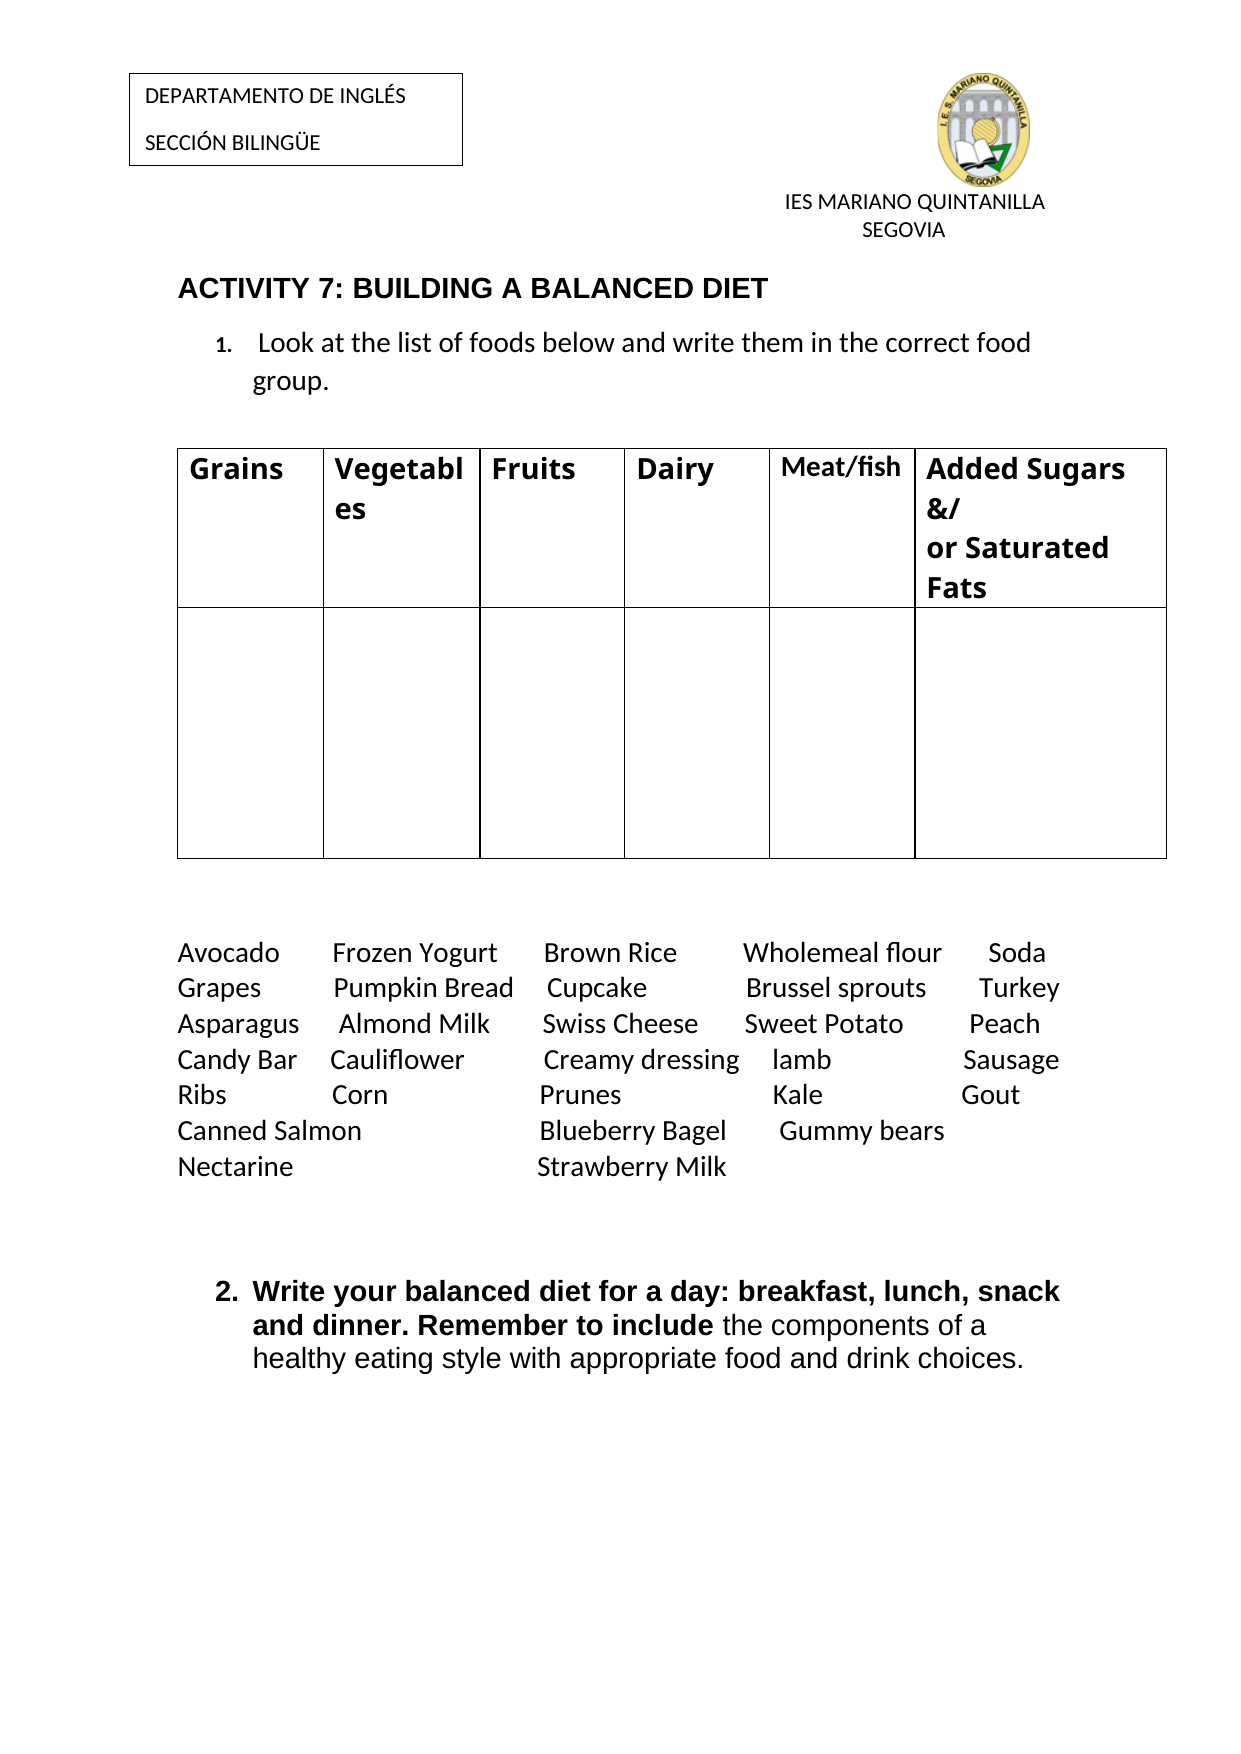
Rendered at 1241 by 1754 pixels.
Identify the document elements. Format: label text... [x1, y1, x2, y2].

text Asparagus Almond Milk Swiss Cheese Sweet Potato Peach [177, 1005, 1063, 1041]
table_cell [324, 608, 479, 858]
text Ribs Corn Prunes Kale Gout [177, 1076, 1063, 1112]
table_cell [481, 608, 624, 858]
table_header Dairy [625, 449, 769, 607]
text ACTIVITY 7: BUILDING A BALANCED DIET [177, 271, 1063, 304]
text Avocado Frozen Yogurt Brown Rice Wholemeal flour Soda Grapes Pumpkin Bread Cupcake Brussel sprouts Turkey [177, 934, 1063, 1005]
picture [937, 73, 1030, 187]
table_header Fruits [481, 449, 624, 607]
list Write your balanced diet for a day: breakfast, lunch, snack and dinner. Remember to include the components of a healthy eating style with appropriate food and drink choices. [215, 1274, 1063, 1374]
table_cell [625, 608, 769, 858]
table_cell [770, 608, 914, 858]
text Canned Salmon Blueberry Bagel Gummy bears Nectarine Strawberry Milk [177, 1112, 1063, 1183]
list Look at the list of foods below and write them in the correct food group. [215, 324, 1063, 398]
table_header Added Sugars &/ or Saturated Fats [916, 449, 1166, 607]
table_cell [178, 608, 323, 858]
text Candy Bar Cauliflower Creamy dressing lamb Sausage [177, 1041, 1063, 1076]
table_header Grains [178, 449, 323, 607]
table_cell [916, 608, 1166, 858]
table_header Vegetables [324, 449, 479, 607]
table_header Meat/fish [770, 449, 914, 607]
